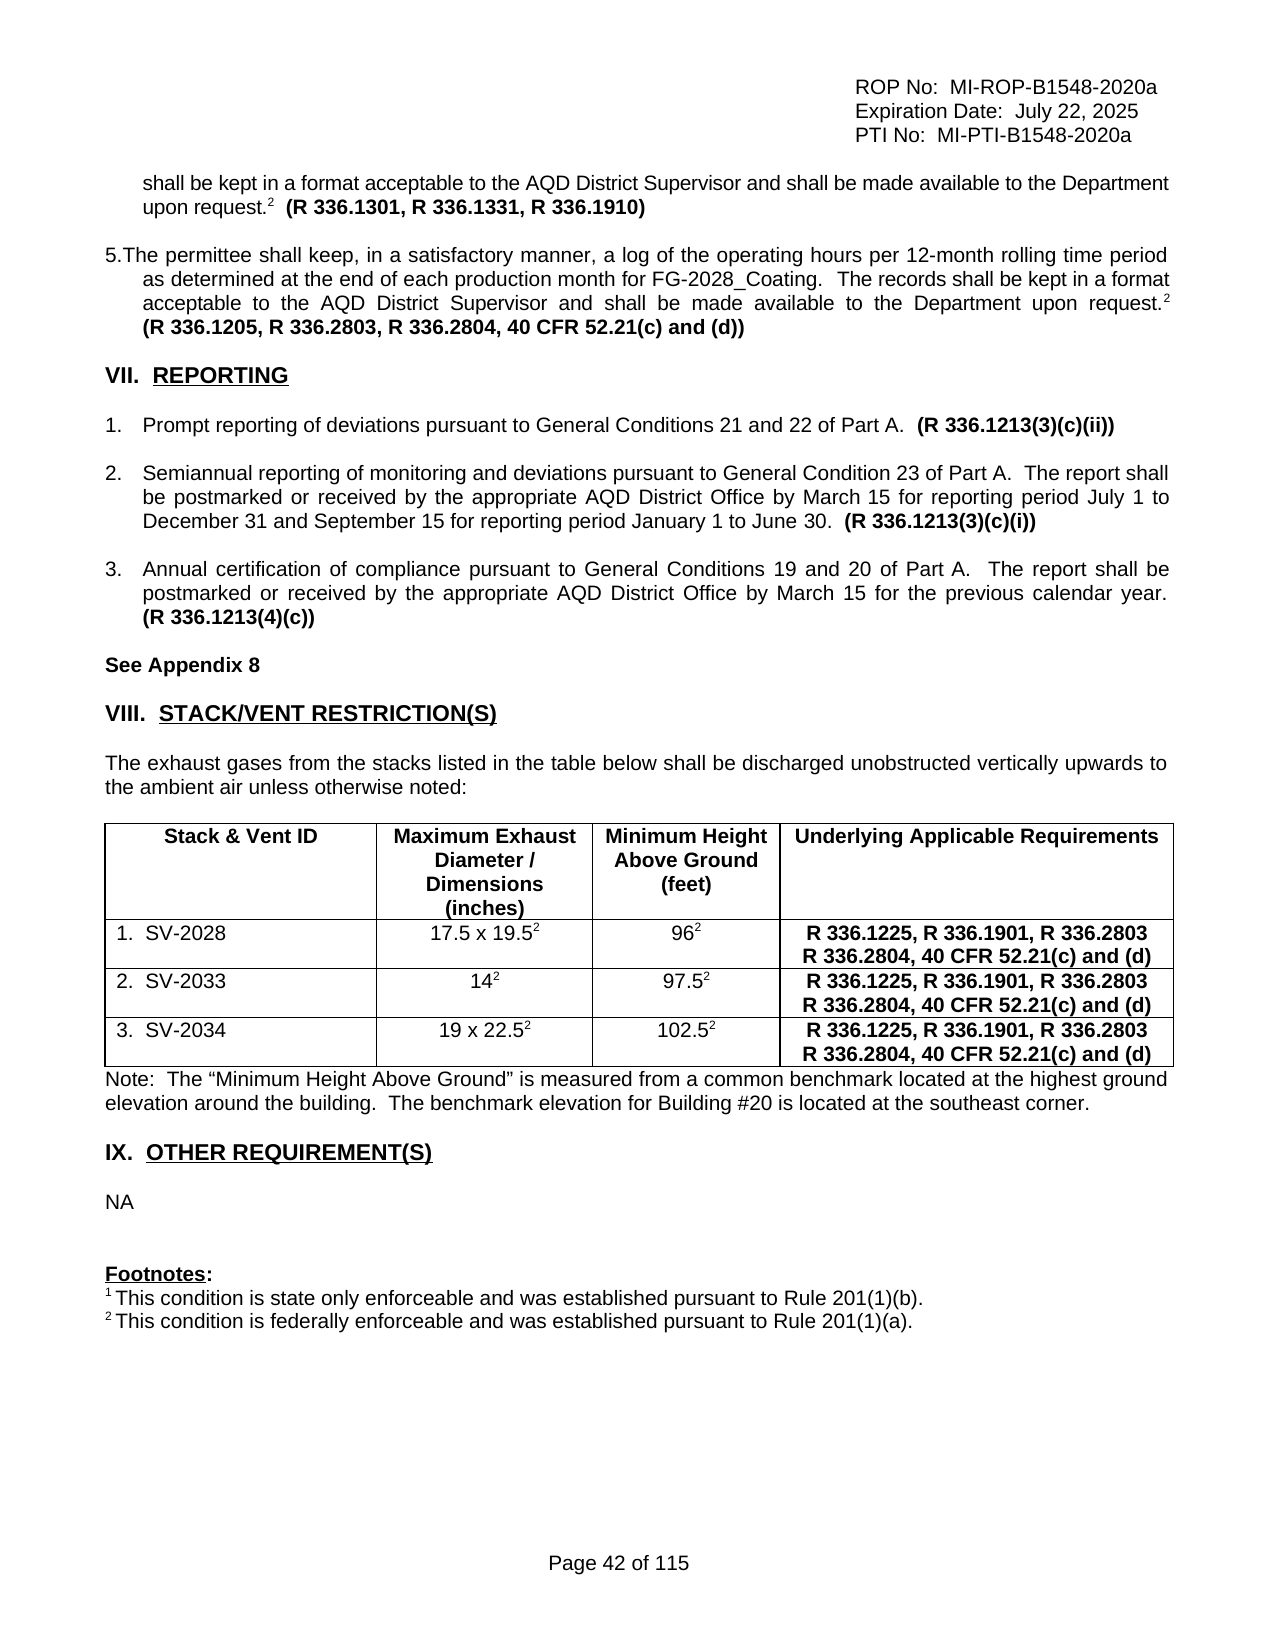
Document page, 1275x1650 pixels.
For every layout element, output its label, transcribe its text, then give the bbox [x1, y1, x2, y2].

text 2 This condition is federally enforceable and was established pursuant to Rule 201(1)(a). [105, 1309, 1170, 1333]
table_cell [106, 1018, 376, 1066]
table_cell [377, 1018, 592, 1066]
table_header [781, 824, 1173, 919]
text VII. REPORTING [105, 362, 1170, 389]
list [105, 171, 1170, 219]
text 1 This condition is state only enforceable and was established pursuant to Rule 201(1)(b). [105, 1285, 1170, 1309]
text The exhaust gases from the stacks listed in the table below shall be discharged unobstructed vertically upwards to the ambient air unless otherwise noted: [105, 751, 1170, 798]
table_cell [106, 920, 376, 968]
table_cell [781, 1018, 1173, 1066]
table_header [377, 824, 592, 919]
text NA [105, 1189, 1170, 1213]
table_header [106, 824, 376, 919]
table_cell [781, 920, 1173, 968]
text Footnotes: [105, 1261, 1170, 1285]
text IX. OTHER REQUIREMENT(S) [105, 1139, 1170, 1166]
text Note: The “Minimum Height Above Ground” is measured from a common benchmark located at the highest ground elevation around the building. The benchmark elevation for Building #20 is located at the southeast corner. [105, 1067, 1170, 1115]
list The permittee shall keep, in a satisfactory manner, a log of the operating hours per 12-month rolling time period as determined at the end of each production month for FG-2028_Coating. The records shall be kept in a format acceptable to the AQD District Supervisor and shall be made available to the Department upon request.2 (R 336.1205, R 336.2803, R 336.2804, 40 CFR 52.21(c) and (d)) [105, 243, 1170, 338]
text VIII. STACK/VENT RESTRICTION(S) [105, 700, 1170, 727]
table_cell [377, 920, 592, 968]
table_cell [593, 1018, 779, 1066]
text See Appendix 8 [105, 652, 1170, 676]
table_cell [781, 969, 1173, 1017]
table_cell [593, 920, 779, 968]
text 3. Annual certification of compliance pursuant to General Conditions 19 and 20 of Part A. The report shall be postmarked or received by the appropriate AQD District Office by March 15 for the previous calendar year. (R 336.1213(4)(c)) [105, 557, 1170, 628]
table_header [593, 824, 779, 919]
text 1. Prompt reporting of deviations pursuant to General Conditions 21 and 22 of Part A. (R 336.1213(3)(c)(ii)) [105, 413, 1170, 437]
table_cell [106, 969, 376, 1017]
text 2. Semiannual reporting of monitoring and deviations pursuant to General Condition 23 of Part A. The report shall be postmarked or received by the appropriate AQD District Office by March 15 for reporting period July 1 to December 31 and September 15 for reporting period January 1 to June 30. (R 336.1213(3)(c)(i)) [105, 461, 1170, 533]
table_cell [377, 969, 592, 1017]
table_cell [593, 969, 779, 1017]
